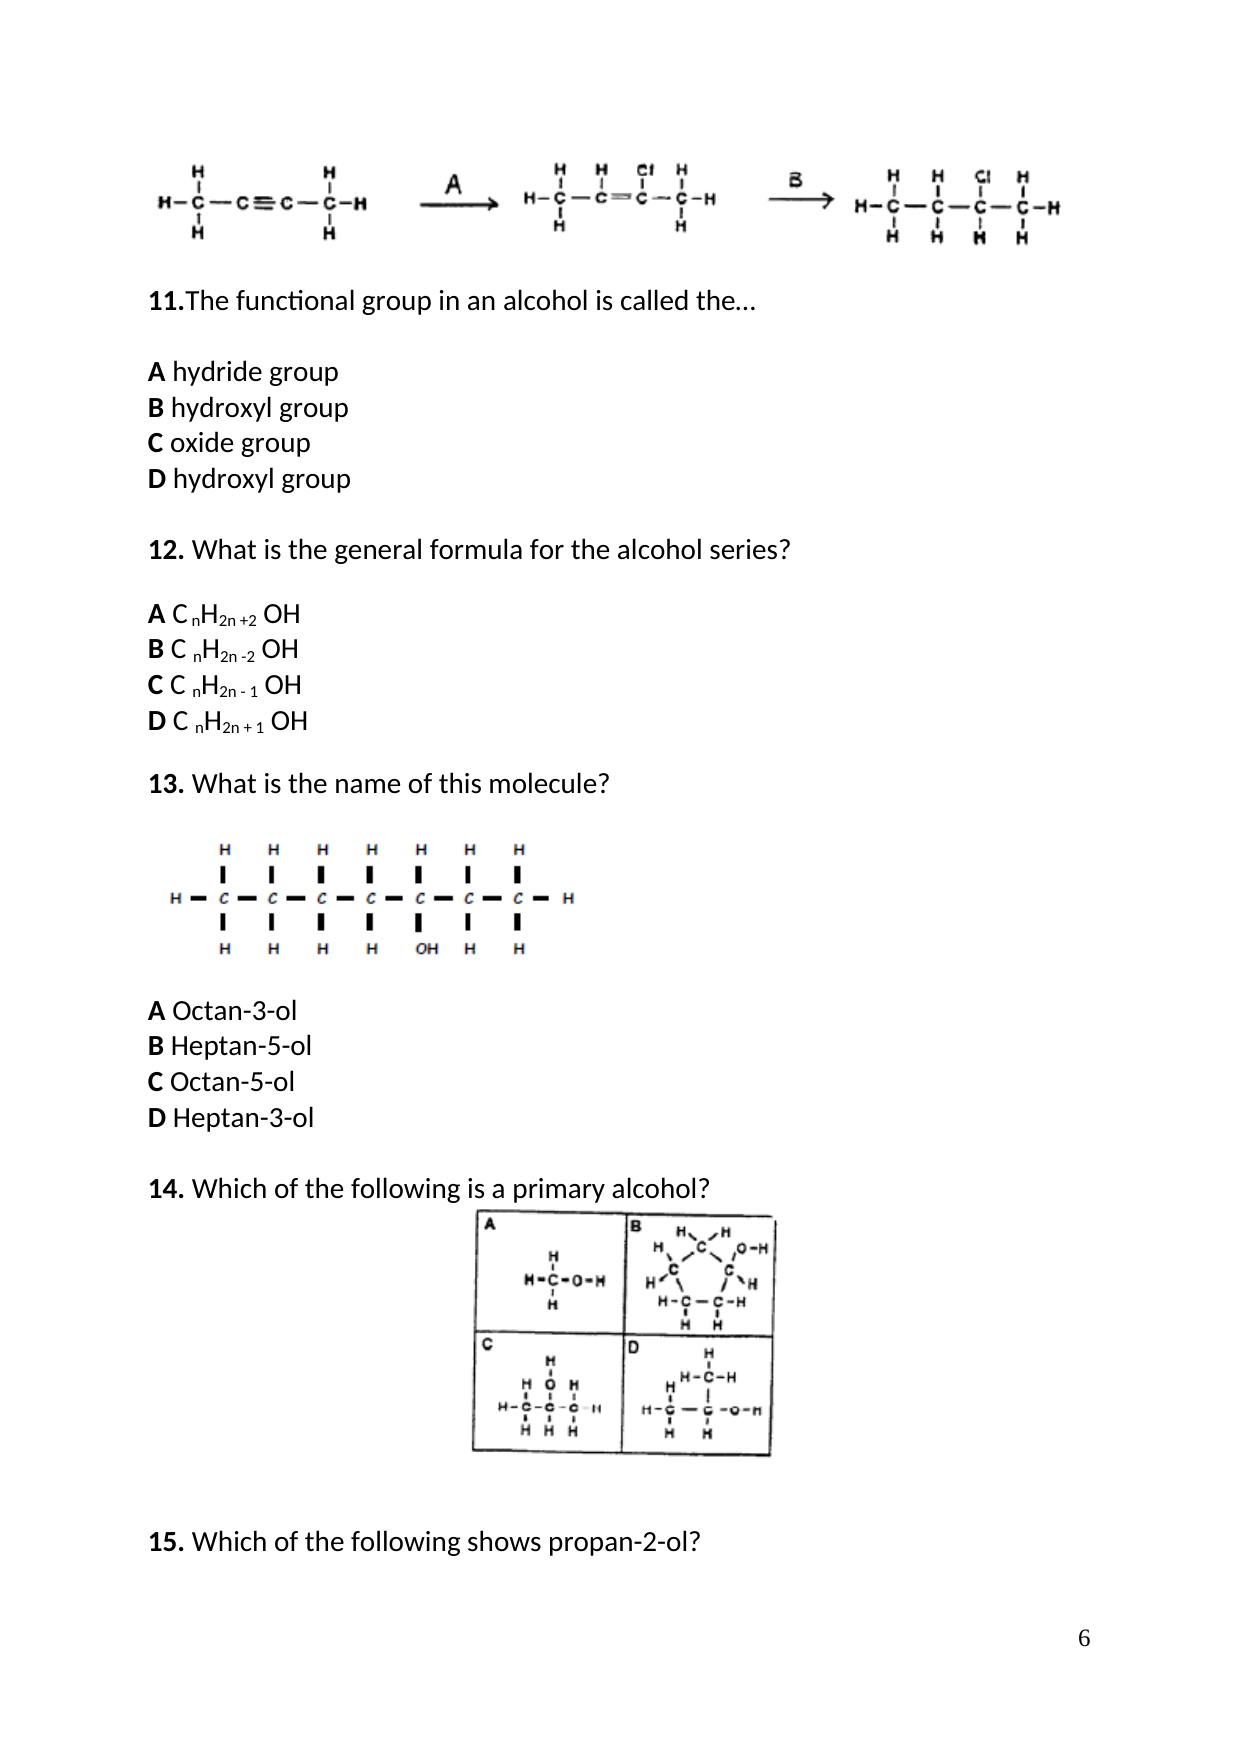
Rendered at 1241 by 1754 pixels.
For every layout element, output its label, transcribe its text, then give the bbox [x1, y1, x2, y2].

text B C nH2n -2 OH [148, 631, 1090, 666]
text A hydride group [148, 353, 1090, 389]
text 11.The functional group in an alcohol is called the… [148, 282, 1090, 317]
text C C nH2n - 1 OH [148, 666, 1090, 702]
text B Heptan-5-ol [148, 1027, 1090, 1063]
picture [147, 827, 582, 967]
text C Octan-5-ol [148, 1063, 1090, 1099]
text A Octan-3-ol [148, 992, 1090, 1027]
text A C nH2n +2 OH [148, 595, 1090, 631]
text 14. Which of the following is a primary alcohol? [148, 1170, 1090, 1206]
text 13. What is the name of this molecule? [148, 765, 1090, 801]
picture [147, 150, 1075, 257]
text B hydroxyl group [148, 389, 1090, 424]
text D Heptan-3-ol [148, 1099, 1090, 1134]
text D C nH2n + 1 OH [148, 702, 1090, 737]
text C oxide group [148, 424, 1090, 460]
picture [452, 1205, 786, 1463]
text D hydroxyl group [148, 460, 1090, 496]
text 15. Which of the following shows propan-2-ol? [148, 1523, 1090, 1559]
text 12. What is the general formula for the alcohol series? [148, 531, 1090, 567]
